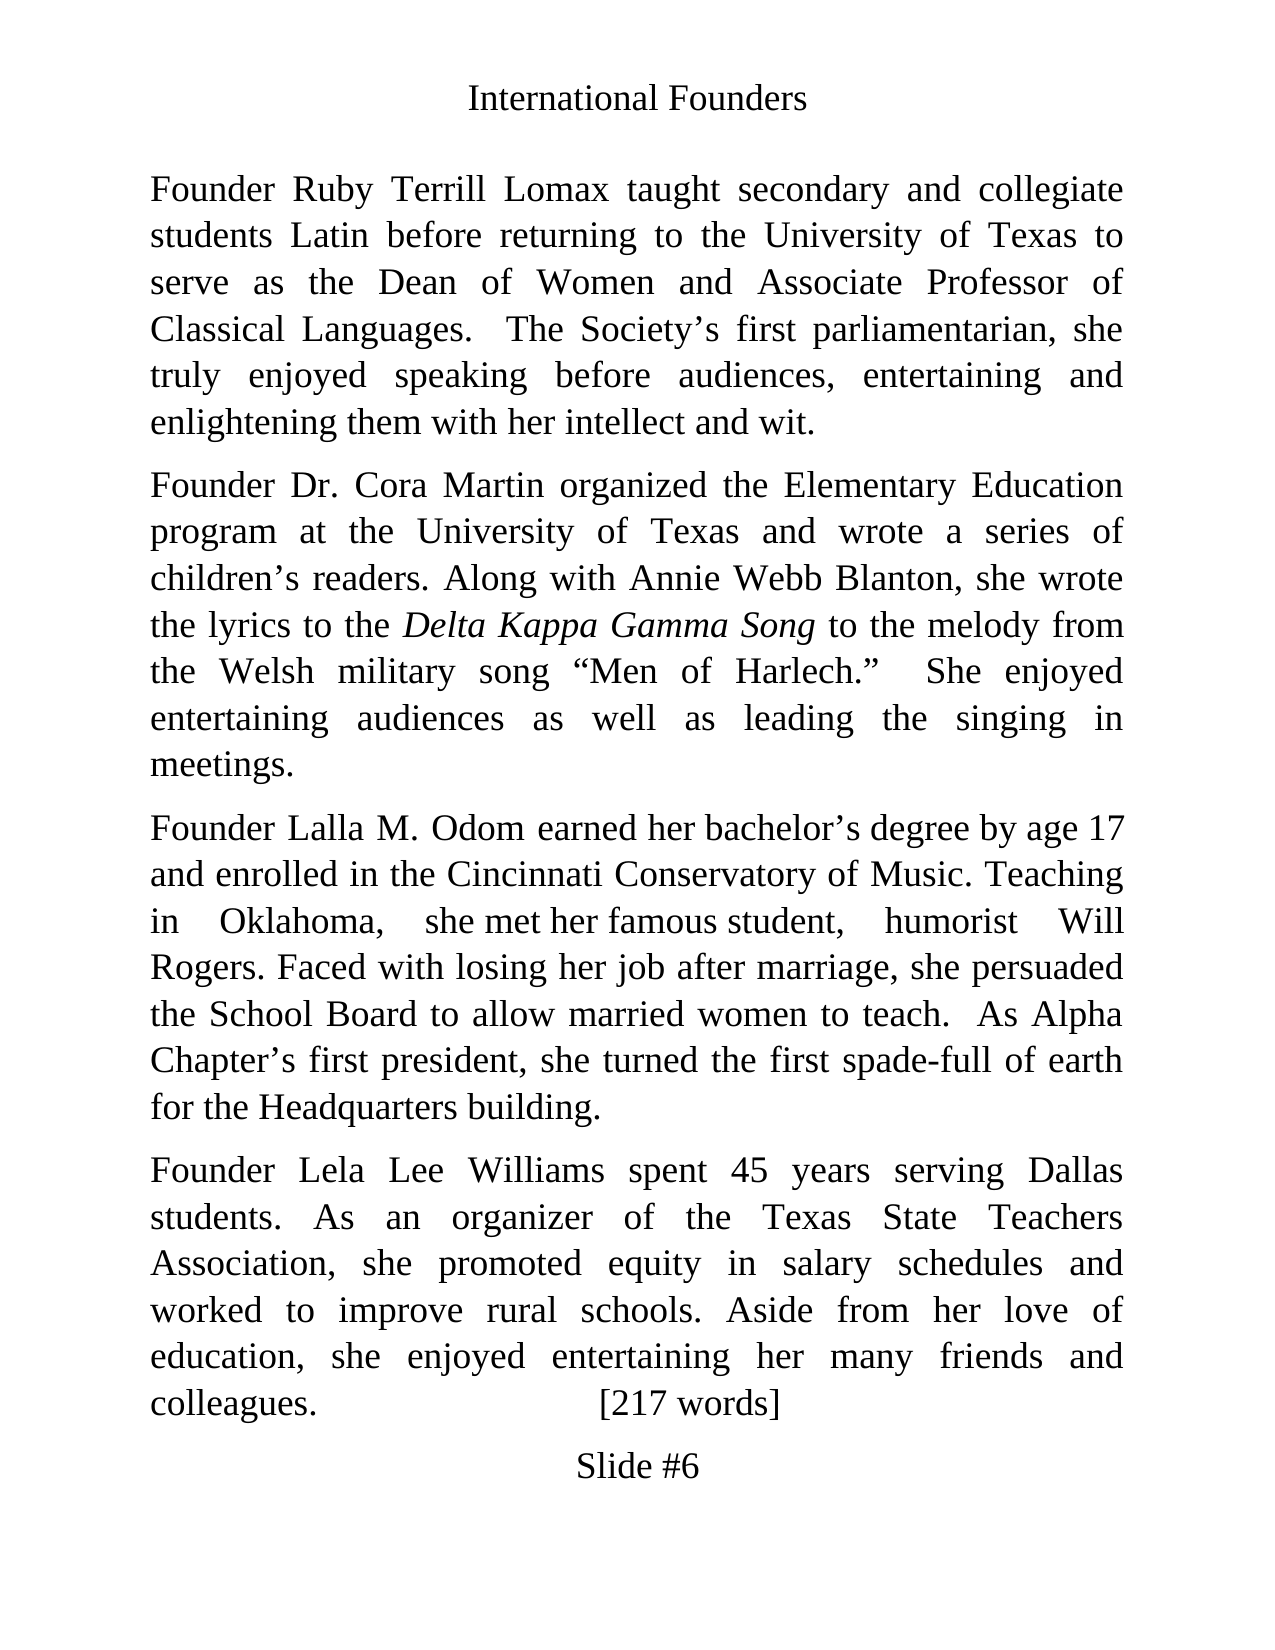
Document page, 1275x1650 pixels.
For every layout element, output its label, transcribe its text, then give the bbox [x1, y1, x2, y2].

text Slide #6 [150, 1443, 1125, 1487]
text Founder Ruby Terrill Lomax taught secondary and collegiate students Latin before returning to the University of Texas to serve as the Dean of Women and Associate Professor of Classical Languages. The Society’s first parliamentarian, she truly enjoyed speaking before audiences, entertaining and enlightening them with her intellect and wit. [150, 166, 1125, 442]
text Founder Lalla M. Odom earned her bachelor’s degree by age 17 and enrolled in the Cincinnati Conservatory of Music. Teaching in Oklahoma, she met her famous student, humorist Will Rogers. Faced with losing her job after marriage, she persuaded the School Board to allow married women to teach. As Alpha Chapter’s first president, she turned the first spade-full of earth for the Headquarters building. [150, 805, 1125, 1127]
text Founder Dr. Cora Martin organized the Elementary Education program at the University of Texas and wrote a series of children’s readers. Along with Annie Webb Blanton, she wrote the lyrics to the Delta Kappa Gamma Song to the melody from the Welsh military song “Men of Harlech.” She enjoyed entertaining audiences as well as leading the singing in meetings. [150, 462, 1125, 785]
text Founder Lela Lee Williams spent 45 years serving Dallas students. As an organizer of the Texas State Teachers Association, she promoted equity in salary schedules and worked to improve rural schools. Aside from her love of education, she enjoyed entertaining her many friends and colleagues. [217 words] [150, 1147, 1125, 1423]
